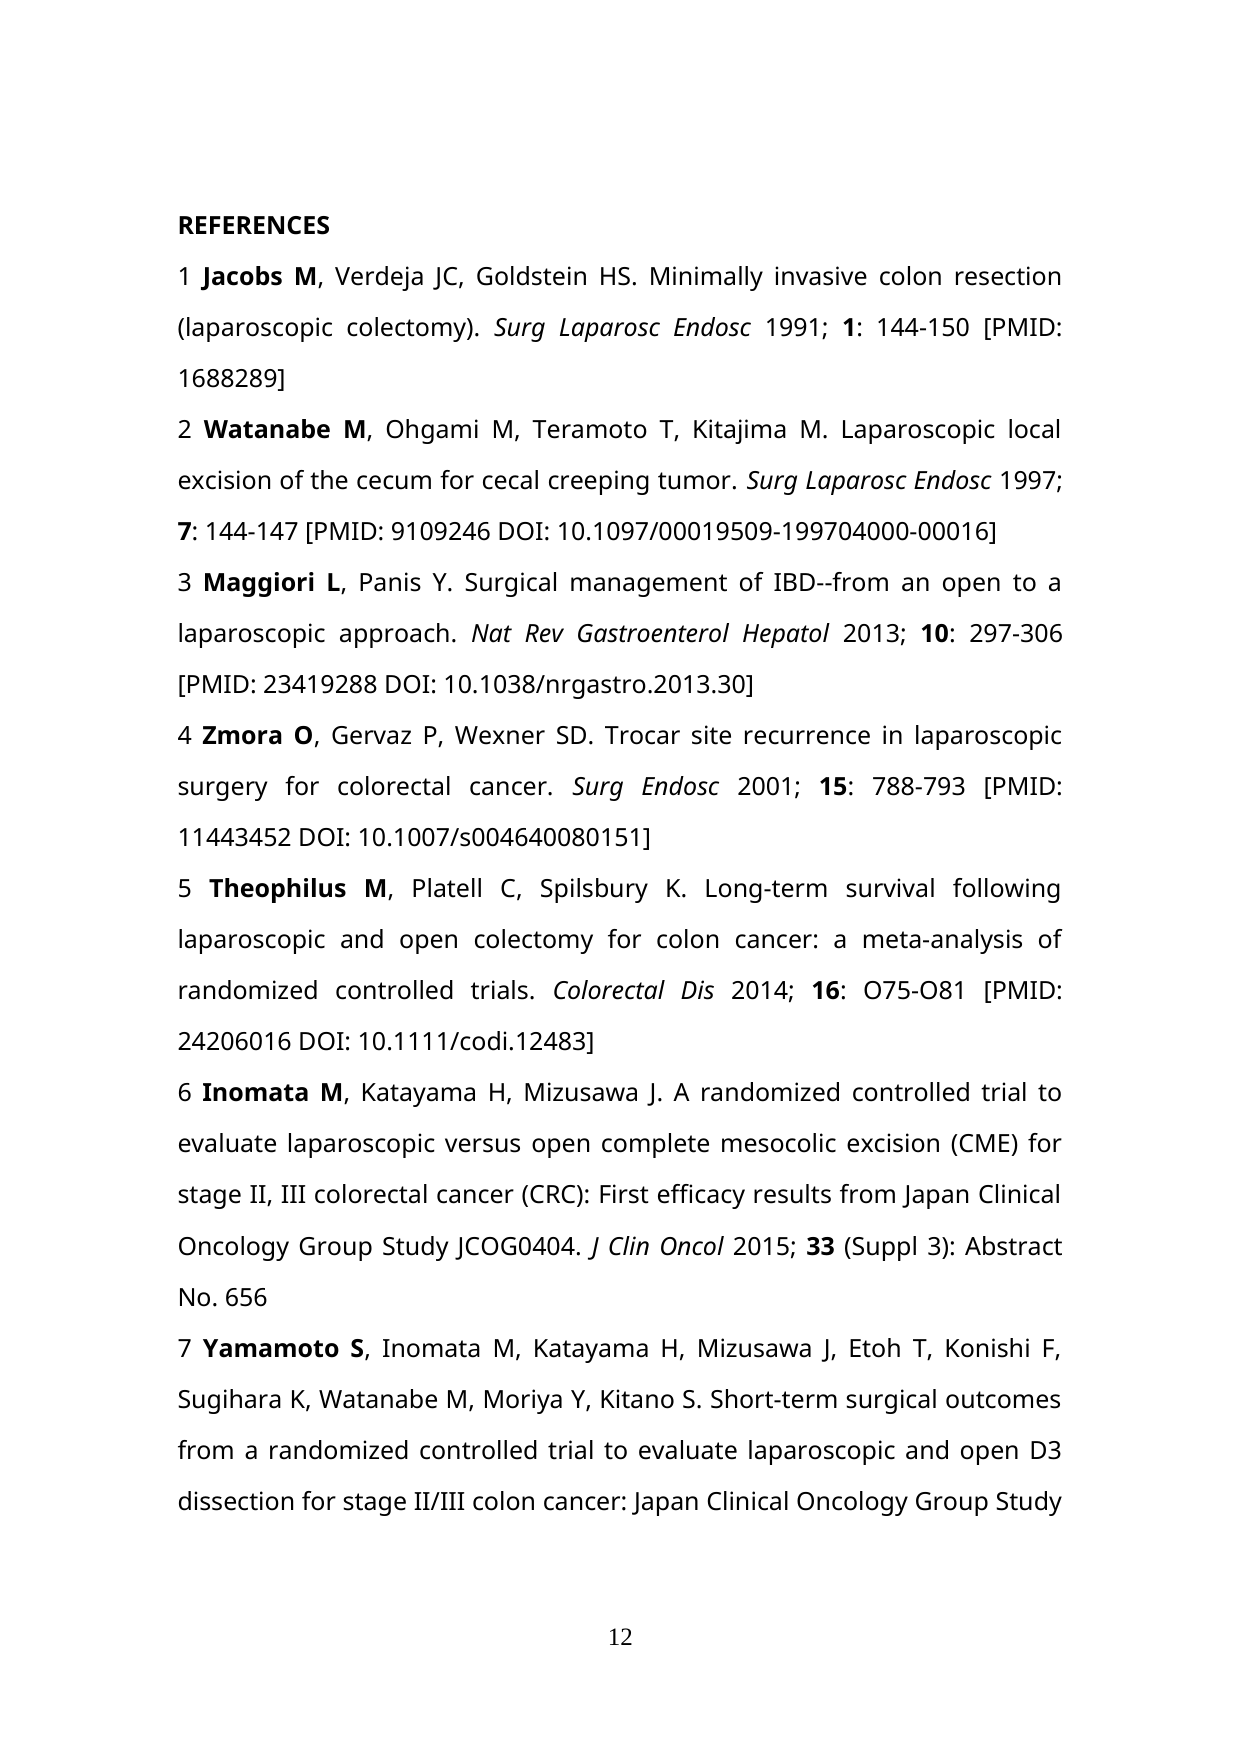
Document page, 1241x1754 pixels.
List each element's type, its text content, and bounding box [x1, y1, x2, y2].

text 3 Maggiori L, Panis Y. Surgical management of IBD--from an open to a laparoscopic approach. Nat Rev Gastroenterol Hepatol 2013; 10: 297-306 [PMID: 23419288 DOI: 10.1038/nrgastro.2013.30] [177, 565, 1063, 701]
text 2 Watanabe M, Ohgami M, Teramoto T, Kitajima M. Laparoscopic local excision of the cecum for cecal creeping tumor. Surg Laparosc Endosc 1997; 7: 144-147 [PMID: 9109246 DOI: 10.1097/00019509-199704000-00016] [177, 412, 1063, 548]
text 5 Theophilus M, Platell C, Spilsbury K. Long-term survival following laparoscopic and open colectomy for colon cancer: a meta-analysis of randomized controlled trials. Colorectal Dis 2014; 16: O75-O81 [PMID: 24206016 DOI: 10.1111/codi.12483] [177, 871, 1063, 1058]
text REFERENCES [177, 207, 1063, 241]
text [177, 1330, 1063, 1517]
text 6 Inomata M, Katayama H, Mizusawa J. A randomized controlled trial to evaluate laparoscopic versus open complete mesocolic excision (CME) for stage II, III colorectal cancer (CRC): First efficacy results from Japan Clinical Oncology Group Study JCOG0404. J Clin Oncol 2015; 33 (Suppl 3): Abstract No. 656 [177, 1075, 1063, 1313]
text 1 Jacobs M, Verdeja JC, Goldstein HS. Minimally invasive colon resection (laparoscopic colectomy). Surg Laparosc Endosc 1991; 1: 144-150 [PMID: 1688289] [177, 258, 1063, 394]
text 4 Zmora O, Gervaz P, Wexner SD. Trocar site recurrence in laparoscopic surgery for colorectal cancer. Surg Endosc 2001; 15: 788-793 [PMID: 11443452 DOI: 10.1007/s004640080151] [177, 718, 1063, 854]
